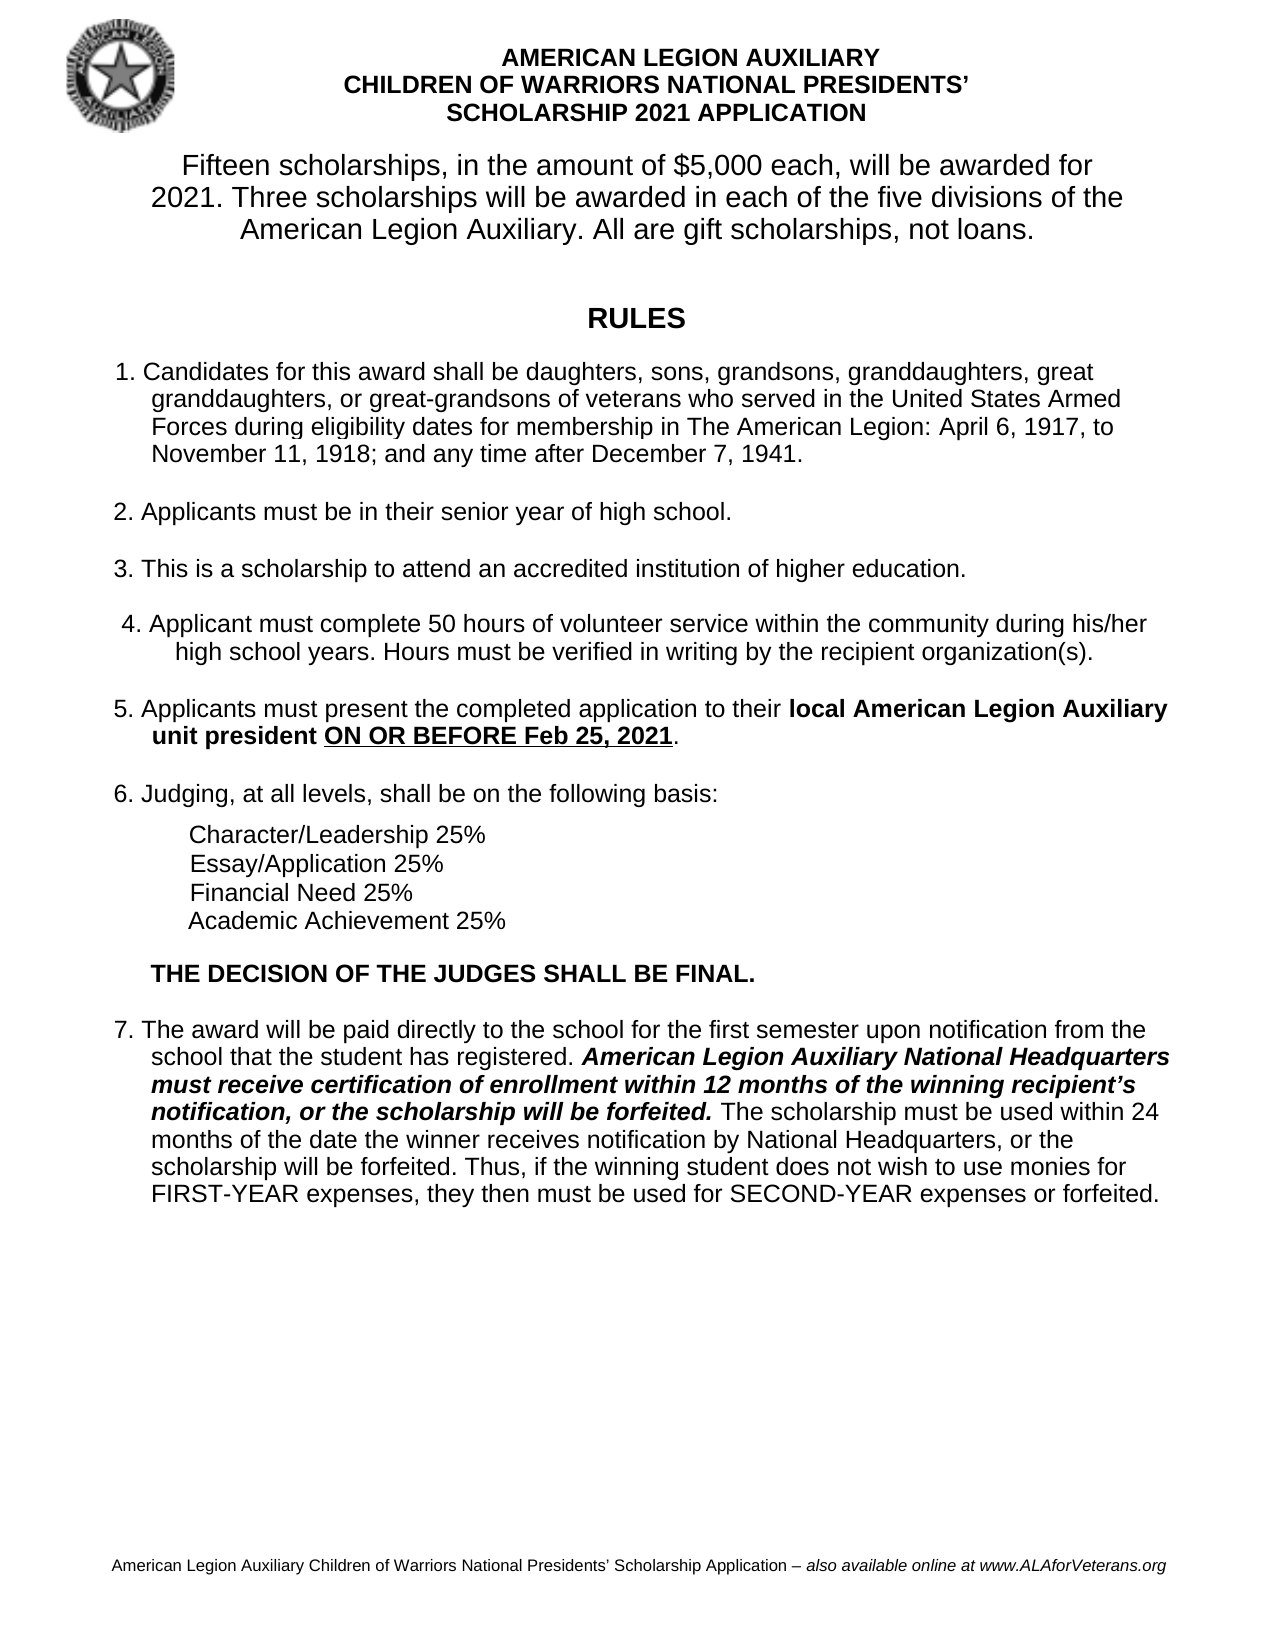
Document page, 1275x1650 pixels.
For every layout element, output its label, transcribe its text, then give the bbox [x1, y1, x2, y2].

text Character/Leadership 25% [188, 820, 1204, 849]
text 5. Applicants must present the completed application to their local American Legion Auxiliary unit president ON OR BEFORE Feb 25, 2021. [113, 695, 1183, 750]
text AMERICAN LEGION AUXILIARY [175, 43, 1204, 72]
text RULES [63, 301, 686, 335]
text 3. This is a scholarship to attend an accredited institution of higher education. [113, 554, 1204, 583]
picture [66, 19, 175, 133]
text Financial Need 25% [189, 877, 1204, 906]
text Fifteen scholarships, in the amount of $5,000 each, will be awarded for 2021. Three scholarships will be awarded in each of the five divisions of the American Legion Auxiliary. All are gift scholarships, not loans. [143, 150, 1132, 246]
text 1. Candidates for this award shall be daughters, sons, grandsons, granddaughters, great granddaughters, or great-grandsons of veterans who served in the United States Armed Forces during eligibility dates for membership in The American Legion: April 6, 1917, to November 11, 1918; and any time after December 7, 1941. [115, 358, 1128, 468]
text CHILDREN OF WARRIORS NATIONAL PRESIDENTS’ SCHOLARSHIP 2021 APPLICATION [250, 72, 1063, 126]
text Essay/Application 25% [189, 849, 1204, 877]
text 4. Applicant must complete 50 hours of volunteer service within the community during his/her high school years. Hours must be verified in writing by the recipient organization(s). [113, 611, 1156, 666]
text 7. The award will be paid directly to the school for the first semester upon notification from the school that the student has registered. American Legion Auxiliary National Headquarters must receive certification of enrollment within 12 months of the winning recipient’s notification, or the scholarship will be forfeited. The scholarship must be used within 24 months of the date the winner receives notification by National Headquarters, or the scholarship will be forfeited. Thus, if the winning student does not wish to use monies for FIRST-YEAR expenses, they then must be used for SECOND-YEAR expenses or forfeited. [113, 1016, 1177, 1208]
text THE DECISION OF THE JUDGES SHALL BE FINAL. [150, 959, 1204, 988]
text 2. Applicants must be in their senior year of high school. [113, 497, 1204, 526]
text 6. Judging, at all levels, shall be on the following basis: [113, 779, 1204, 808]
text American Legion Auxiliary Children of Warriors National Presidents’ Scholarship Application – also available online at www.ALAforVeterans.org [63, 1556, 1166, 1575]
text Academic Achievement 25% [188, 906, 1204, 935]
